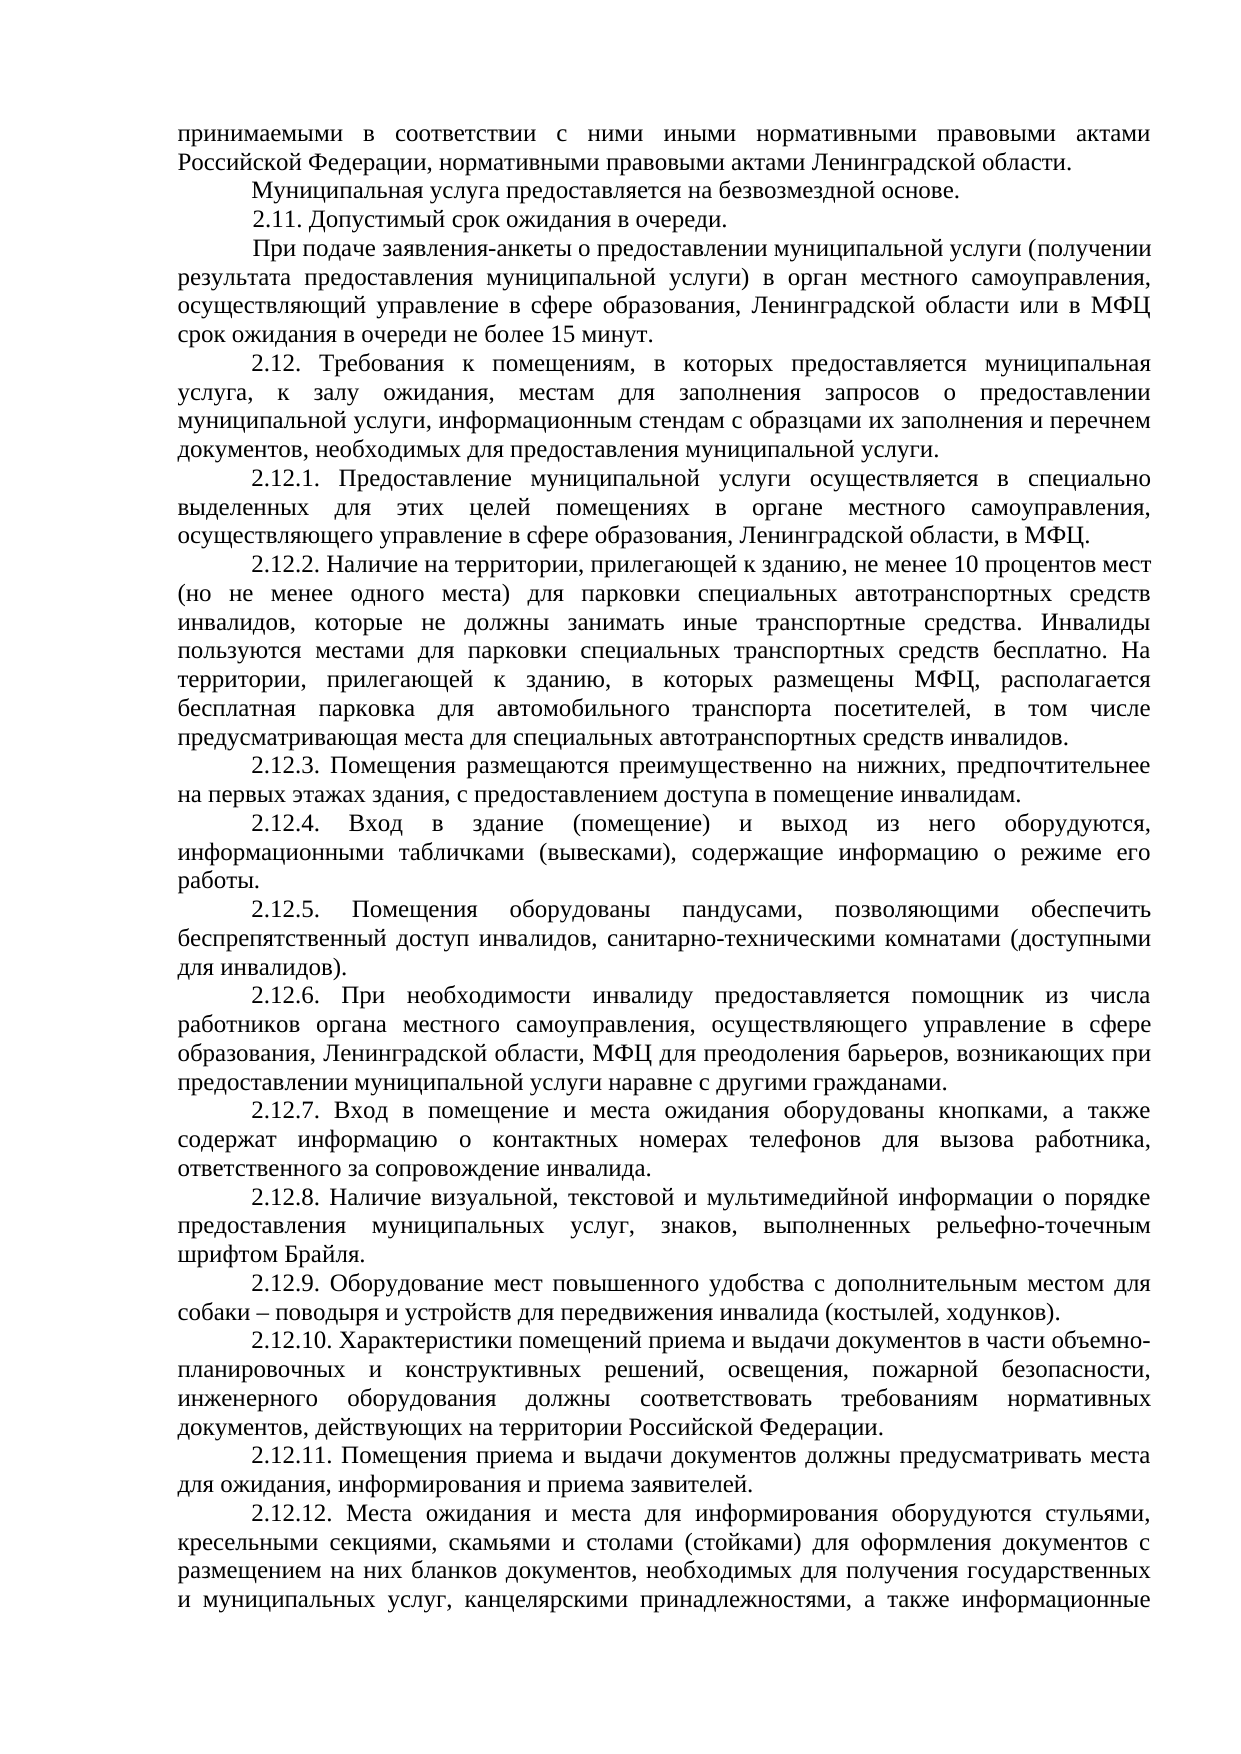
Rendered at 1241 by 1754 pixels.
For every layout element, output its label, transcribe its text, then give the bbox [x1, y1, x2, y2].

text 2.12.8. Наличие визуальной, текстовой и мультимедийной информации о порядке предоставления муниципальных услуг, знаков, выполненных рельефно-точечным шрифтом Брайля. [177, 1182, 1152, 1268]
text 2.12.3. Помещения размещаются преимущественно на нижних, предпочтительнее на первых этажах здания, с предоставлением доступа в помещение инвалидам. [177, 751, 1152, 808]
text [177, 118, 1152, 176]
text 2.12.10. Характеристики помещений приема и выдачи документов в части объемно-планировочных и конструктивных решений, освещения, пожарной безопасности, инженерного оборудования должны соответствовать требованиям нормативных документов, действующих на территории Российской Федерации. [177, 1326, 1152, 1441]
text 2.12.9. Оборудование мест повышенного удобства с дополнительным местом для собаки – поводыря и устройств для передвижения инвалида (костылей, ходунков). [177, 1268, 1152, 1326]
text 2.12.4. Вход в здание (помещение) и выход из него оборудуются, информационными табличками (вывесками), содержащие информацию о режиме его работы. [177, 808, 1152, 894]
text Муниципальная услуга предоставляется на безвозмездной основе. [177, 176, 1152, 204]
text 2.12.5. Помещения оборудованы пандусами, позволяющими обеспечить беспрепятственный доступ инвалидов, санитарно-техническими комнатами (доступными для инвалидов). [177, 894, 1152, 981]
text 2.12. Требования к помещениям, в которых предоставляется муниципальная услуга, к залу ожидания, местам для заполнения запросов о предоставлении муниципальной услуги, информационным стендам с образцами их заполнения и перечнем документов, необходимых для предоставления муниципальной услуги. [177, 348, 1152, 463]
text 2.12.7. Вход в помещение и места ожидания оборудованы кнопками, а также содержат информацию о контактных номерах телефонов для вызова работника, ответственного за сопровождение инвалида. [177, 1096, 1152, 1182]
text 2.12.11. Помещения приема и выдачи документов должны предусматривать места для ожидания, информирования и приема заявителей. [177, 1441, 1152, 1498]
text 2.12.1. Предоставление муниципальной услуги осуществляется в специально выделенных для этих целей помещениях в органе местного самоуправления, осуществляющего управление в сфере образования, Ленинградской области, в МФЦ. [177, 463, 1152, 549]
text 2.11. Допустимый срок ожидания в очереди. [177, 204, 1152, 233]
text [177, 1498, 1152, 1613]
text При подаче заявления-анкеты о предоставлении муниципальной услуги (получении результата предоставления муниципальной услуги) в орган местного самоуправления, осуществляющий управление в сфере образования, Ленинградской области или в МФЦ срок ожидания в очереди не более 15 минут. [177, 233, 1152, 348]
text 2.12.6. При необходимости инвалиду предоставляется помощник из числа работников органа местного самоуправления, осуществляющего управление в сфере образования, Ленинградской области, МФЦ для преодоления барьеров, возникающих при предоставлении муниципальной услуги наравне с другими гражданами. [177, 981, 1152, 1096]
text 2.12.2. Наличие на территории, прилегающей к зданию, не менее 10 процентов мест (но не менее одного места) для парковки специальных автотранспортных средств инвалидов, которые не должны занимать иные транспортные средства. Инвалиды пользуются местами для парковки специальных транспортных средств бесплатно. На территории, прилегающей к зданию, в которых размещены МФЦ, располагается бесплатная парковка для автомобильного транспорта посетителей, в том числе предусматривающая места для специальных автотранспортных средств инвалидов. [177, 549, 1152, 751]
